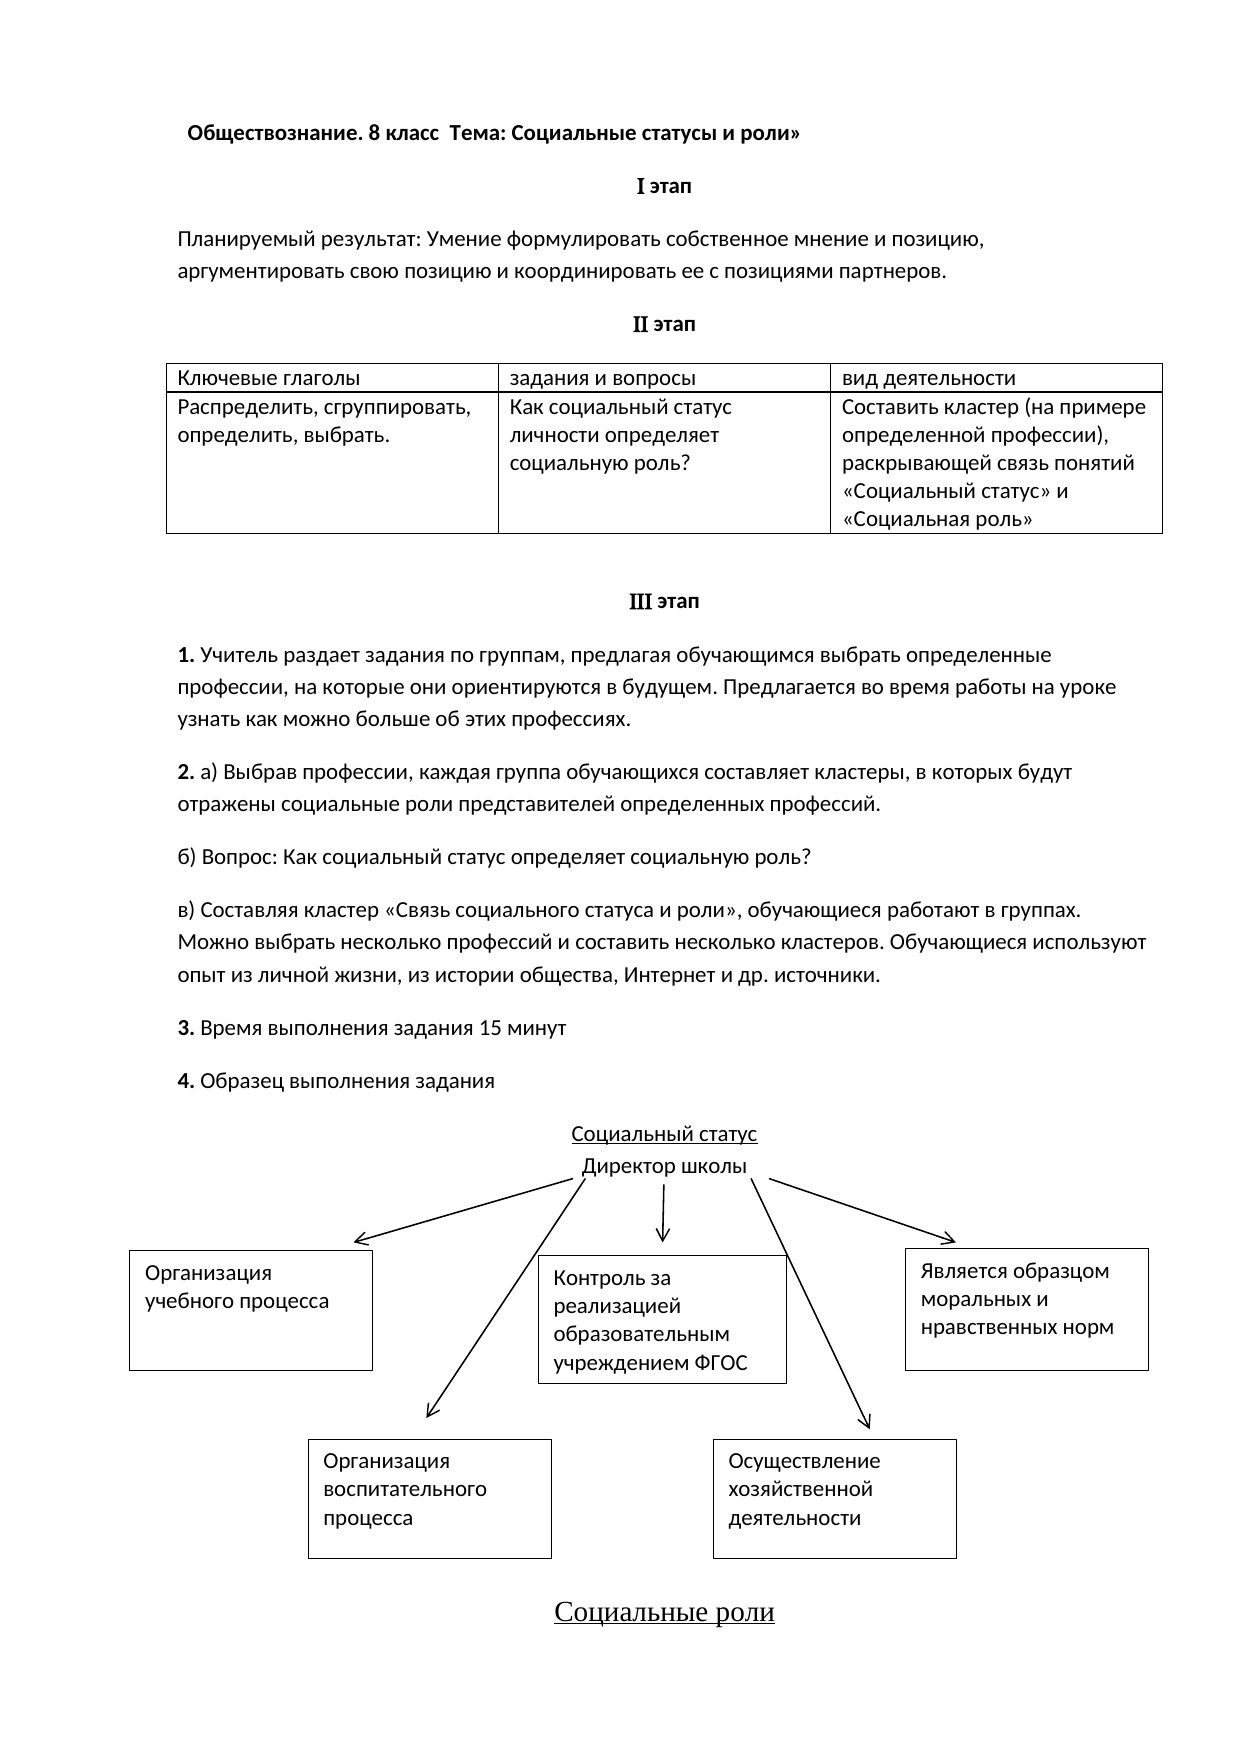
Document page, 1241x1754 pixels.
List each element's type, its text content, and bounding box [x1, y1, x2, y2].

text в) Составляя кластер «Связь социального статуса и роли», обучающиеся работают в группах. Можно выбрать несколько профессий и составить несколько кластеров. Обучающиеся используют опыт из личной жизни, из истории общества, Интернет и др. источники. [177, 895, 1152, 988]
text Социальный статус [177, 1119, 1152, 1147]
text этап [177, 587, 1152, 615]
text 1. Учитель раздает задания по группам, предлагая обучающимся выбрать определенные профессии, на которые они ориентируются в будущем. Предлагается во время работы на уроке узнать как можно больше об этих профессиях. [177, 640, 1152, 732]
text этап [177, 309, 1152, 337]
text 2. а) Выбрав профессии, каждая группа обучающихся составляет кластеры, в которых будут отражены социальные роли представителей определенных профессий. [177, 757, 1152, 817]
table_cell Как социальный статус личности определяет социальную роль? [499, 393, 830, 533]
text Директор школы [177, 1151, 1152, 1179]
text этап [177, 171, 1152, 199]
table_header Ключевые глаголы [167, 364, 498, 391]
table_cell Составить кластер (на примере определенной профессии), раскрывающей связь понятий «Социальный статус» и «Социальная роль» [831, 393, 1162, 533]
text Социальные роли [177, 1594, 1152, 1627]
text б) Вопрос: Как социальный статус определяет социальную роль? [177, 842, 1152, 870]
text Планируемый результат: Умение формулировать собственное мнение и позицию, аргументировать свою позицию и координировать ее с позициями партнеров. [177, 224, 1152, 284]
table_header задания и вопросы [499, 364, 830, 391]
table_header вид деятельности [831, 364, 1162, 391]
text Обществознание. 8 класс Тема: Социальные статусы и роли» [177, 118, 1152, 146]
table_cell Распределить, сгруппировать, определить, выбрать. [167, 393, 498, 533]
text 4. Образец выполнения задания [177, 1066, 1152, 1094]
text 3. Время выполнения задания 15 минут [177, 1013, 1152, 1041]
